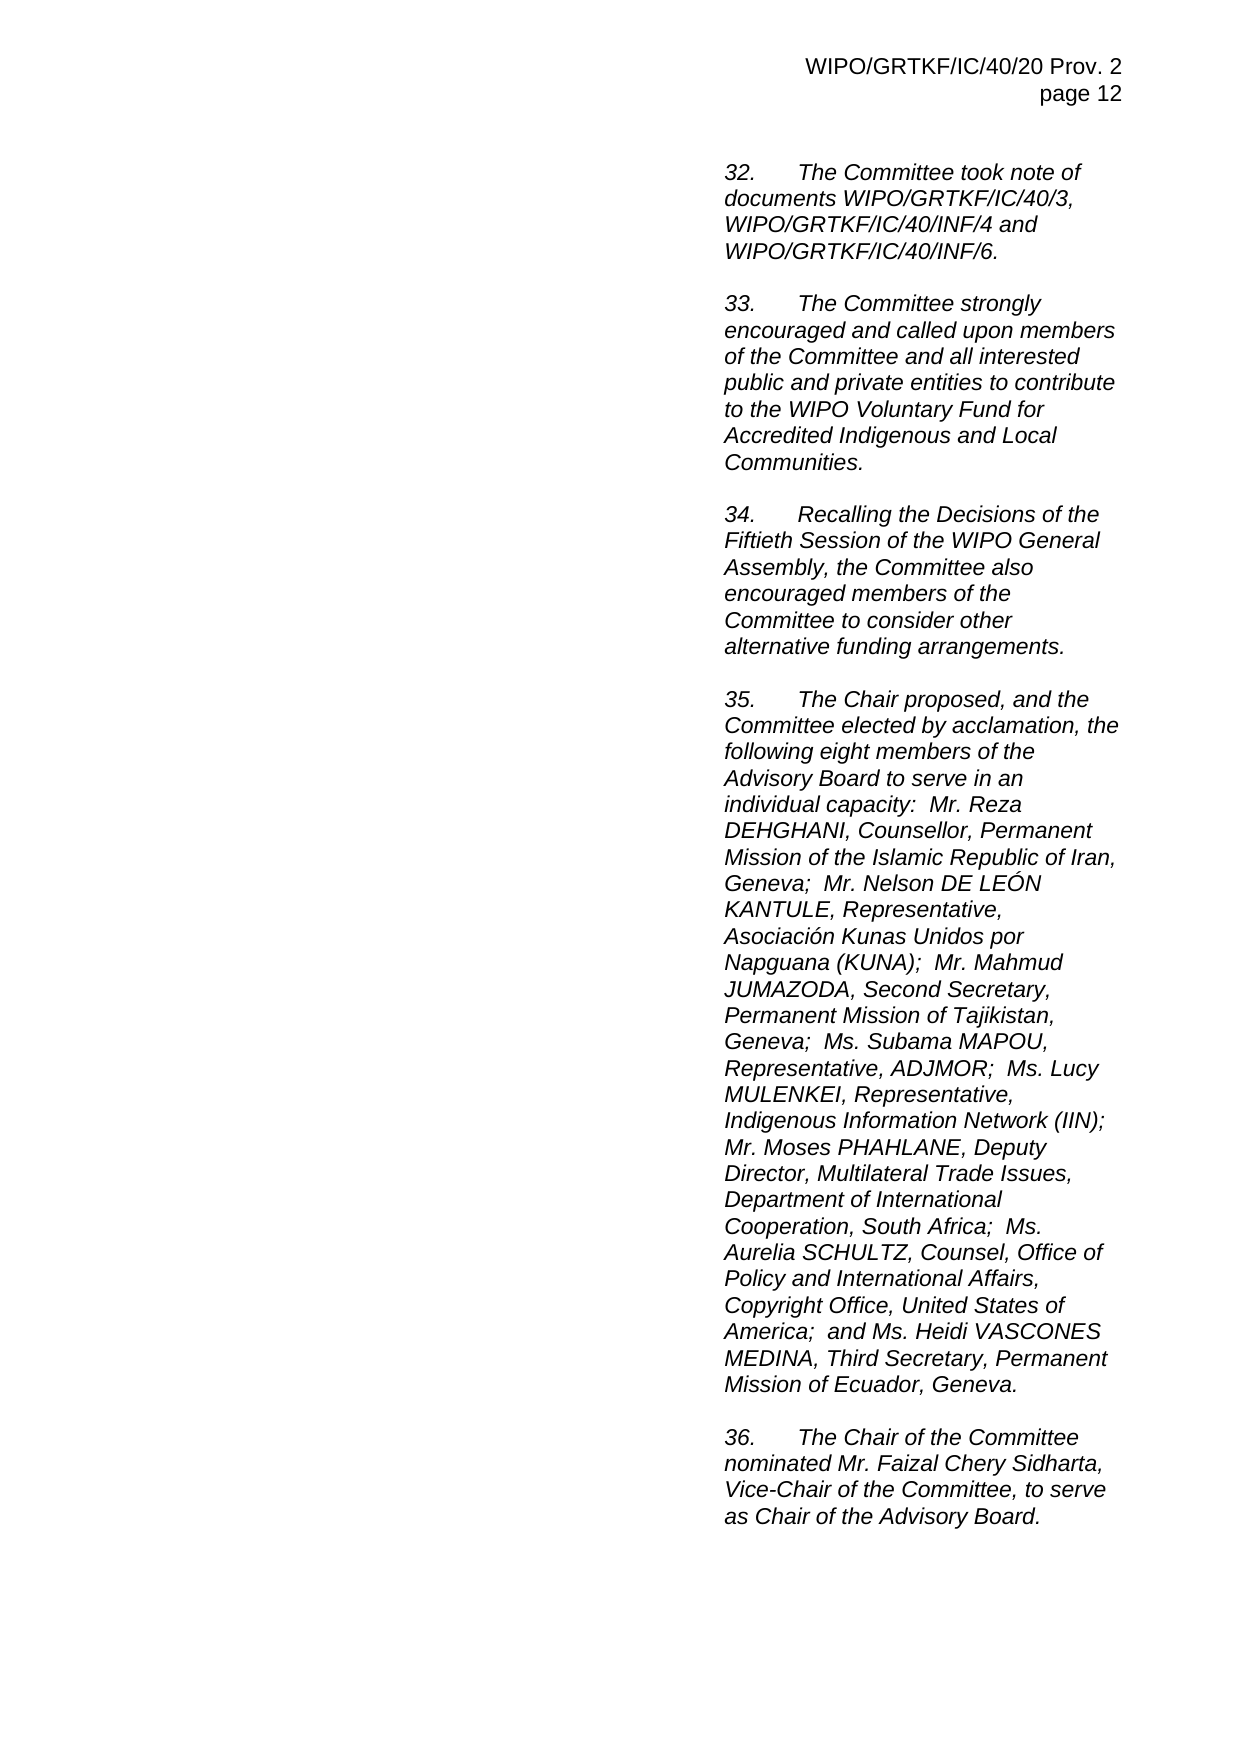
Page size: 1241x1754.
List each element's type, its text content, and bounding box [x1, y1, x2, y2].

list The Chair proposed, and the Committee elected by acclamation, the following eight members of the Advisory Board to serve in an individual capacity: Mr. Reza DEHGHANI, Counsellor, Permanent Mission of the Islamic Republic of Iran, Geneva; Mr. Nelson DE LEÓN KANTULE, Representative, Asociación Kunas Unidos por Napguana (KUNA); Mr. Mahmud JUMAZODA, Second Secretary, Permanent Mission of Tajikistan, Geneva; Ms. Subama MAPOU, Representative, ADJMOR; Ms. Lucy MULENKEI, Representative, Indigenous Information Network (IIN); Mr. Moses PHAHLANE, Deputy Director, Multilateral Trade Issues, Department of International Cooperation, South Africa; Ms. Aurelia SCHULTZ, Counsel, Office of Policy and International Affairs, Copyright Office, United States of America; and Ms. Heidi VASCONES MEDINA, Third Secretary, Permanent Mission of Ecuador, Geneva. [724, 686, 1122, 1397]
list Recalling the Decisions of the Fiftieth Session of the WIPO General Assembly, the Committee also encouraged members of the Committee to consider other alternative funding arrangements. [724, 501, 1122, 659]
list The Committee strongly encouraged and called upon members of the Committee and all interested public and private entities to contribute to the WIPO Voluntary Fund for Accredited Indigenous and Local Communities. [724, 290, 1122, 475]
list The Chair of the Committee nominated Mr. Faizal Chery Sidharta, Vice-Chair of the Committee, to serve as Chair of the Advisory Board. [724, 1423, 1122, 1529]
list The Committee took note of documents WIPO/GRTKF/IC/40/3, WIPO/GRTKF/IC/40/INF/4 and WIPO/GRTKF/IC/40/INF/6. [724, 158, 1122, 264]
